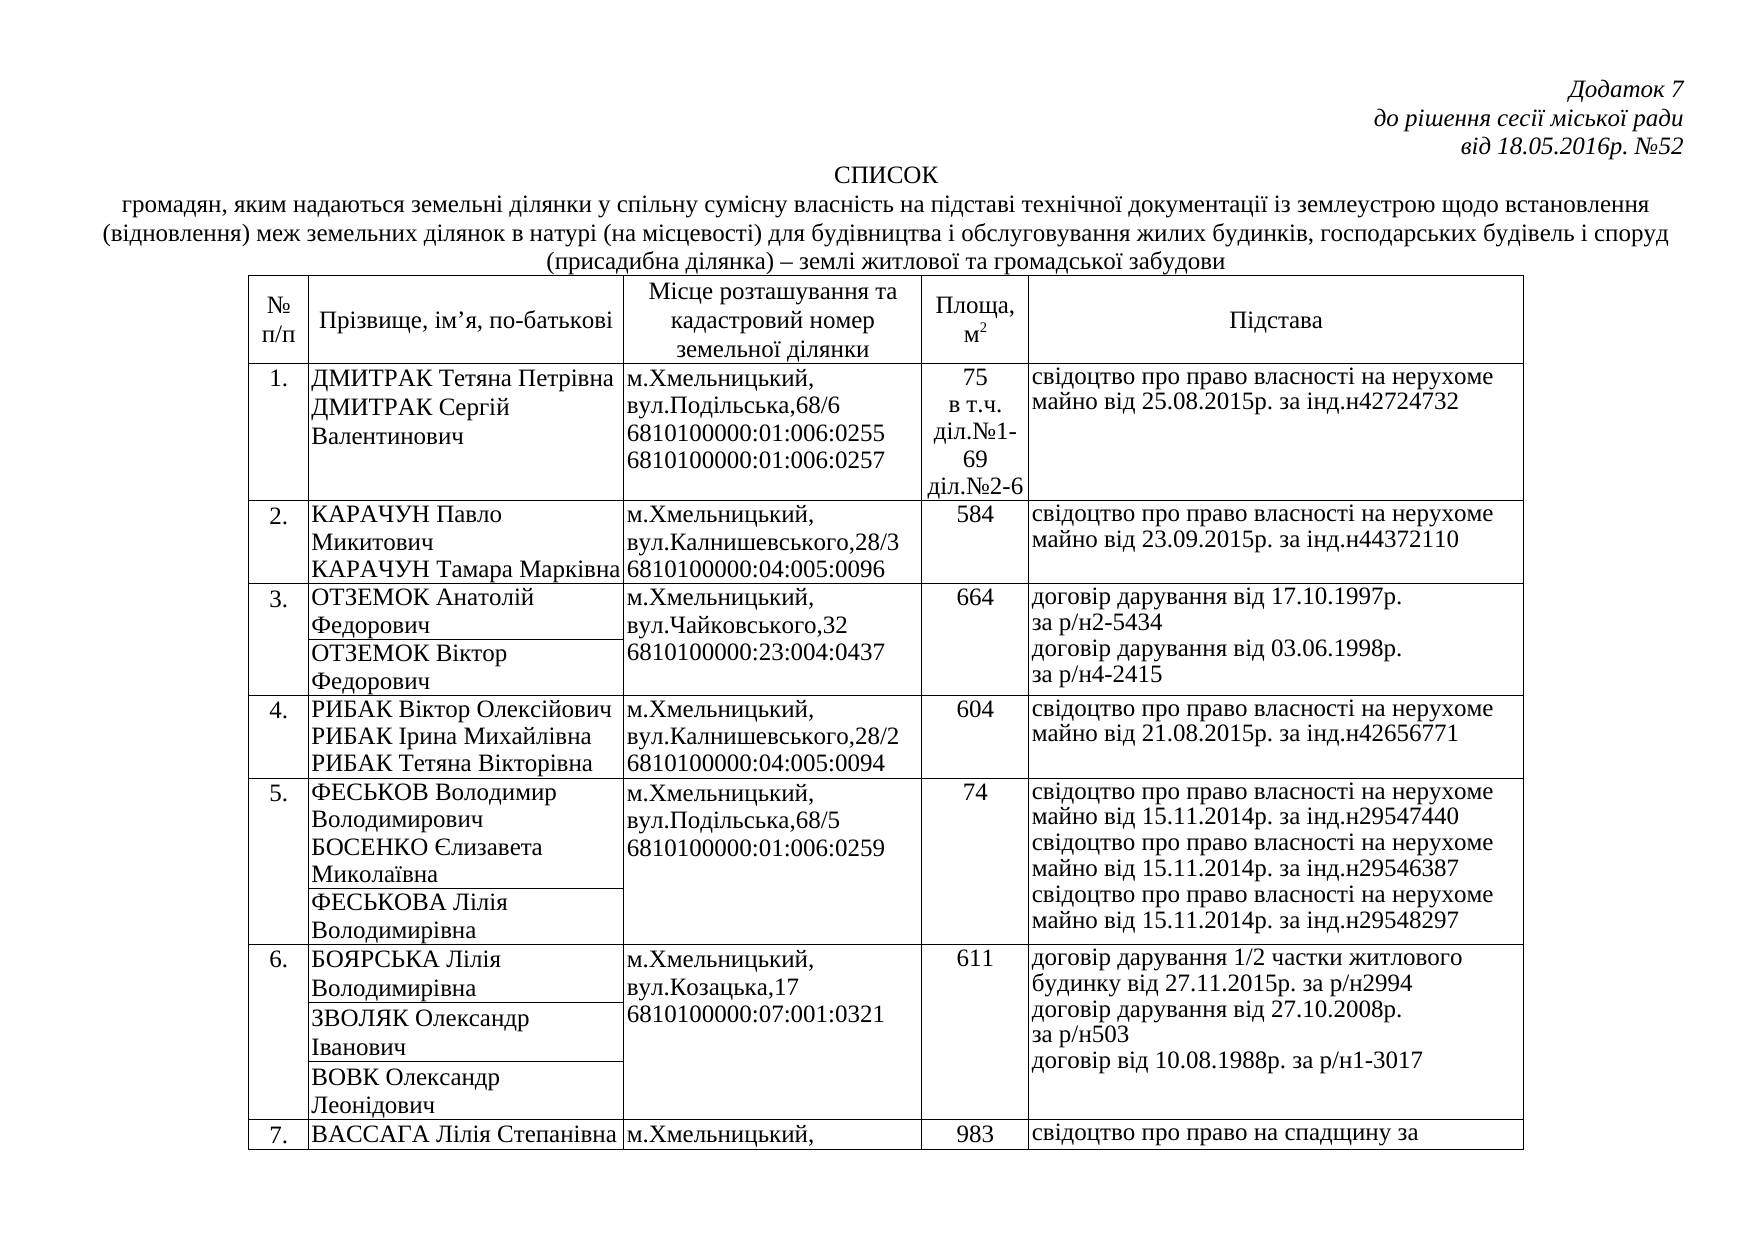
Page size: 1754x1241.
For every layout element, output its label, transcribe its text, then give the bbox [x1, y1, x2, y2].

table_header № п/п [249, 276, 308, 362]
table_cell ЗВОЛЯК Олександр Іванович [309, 1003, 623, 1061]
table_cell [309, 1120, 623, 1149]
text до рішення сесії міської ради [89, 103, 1683, 131]
table_cell свідоцтво про право власності на нерухоме майно від 21.08.2015р. за інд.н42656771 [1029, 696, 1523, 777]
table_cell РИБАК Віктор Олексійович РИБАК Ірина Михайлівна РИБАК Тетяна Вікторівна [309, 696, 623, 777]
text від 18.05.2016р. №52 [89, 131, 1683, 160]
table_cell 664 [922, 584, 1028, 694]
table_cell 983 [922, 1120, 1028, 1149]
table_cell 1. [249, 364, 308, 500]
table_cell м.Хмельницький, вул.Козацька,17 6810100000:07:001:0321 [624, 945, 921, 1119]
table_cell м.Хмельницький, вул.Подільська,68/5 6810100000:01:006:0259 [624, 779, 921, 943]
table_cell 75 в т.ч. діл.№1-69 діл.№2-6 [922, 364, 1028, 500]
table_cell 74 [922, 779, 1028, 943]
table_cell ВОВК Олександр Леонідович [309, 1062, 623, 1119]
table_cell м.Хмельницький, вул.Подільська,68/6 6810100000:01:006:0255 6810100000:01:006:0257 [624, 364, 921, 500]
table_header Місце розташування та кадастровий номер земельної ділянки [624, 276, 921, 362]
table_cell ФЕСЬКОВ Володимир Володимирович БОСЕНКО Єлизавета Миколаївна [309, 779, 623, 888]
table_cell договір дарування 1/2 частки житлового будинку від 27.11.2015р. за р/н2994 договір дарування від 27.10.2008р. за р/н503 договір від 10.08.1988р. за р/н1-3017 [1029, 945, 1523, 1119]
table_cell м.Хмельницький, вул.Чайковського,32 6810100000:23:004:0437 [624, 584, 921, 694]
table_cell договір дарування від 17.10.1997р. за р/н2-5434 договір дарування від 03.06.1998р. за р/н4-2415 [1029, 584, 1523, 694]
table_cell 6. [249, 945, 308, 1119]
text Додаток 7 [89, 74, 1683, 103]
table_cell БОЯРСЬКА Лілія Володимирівна [309, 945, 623, 1002]
table_cell 604 [922, 696, 1028, 777]
table_cell м.Хмельницький, вул.Калнишевського,28/3 6810100000:04:005:0096 [624, 501, 921, 583]
table_cell ФЕСЬКОВА Лілія Володимирівна [309, 889, 623, 943]
table_cell 5. [249, 779, 308, 943]
table_cell ОТЗЕМОК Анатолій Федорович [309, 584, 623, 639]
table_cell 584 [922, 501, 1028, 583]
table_cell свідоцтво про право власності на нерухоме майно від 15.11.2014р. за інд.н29547440 свідоцтво про право власності на нерухоме майно від 15.11.2014р. за інд.н29546387 свідоцтво про право власності на нерухоме майно від 15.11.2014р. за інд.н29548297 [1029, 779, 1523, 943]
table_cell ДМИТРАК Тетяна Петрівна ДМИТРАК Сергій Валентинович [309, 364, 623, 500]
table_cell м.Хмельницький, вул.Калнишевського,28/2 6810100000:04:005:0094 [624, 696, 921, 777]
text громадян, яким надаються земельні ділянки у спільну сумісну власність на підставі технічної документації із землеустрою щодо встановлення (відновлення) меж земельних ділянок в натурі (на місцевості) для будівництва і обслуговування жилих будинків, господарських будівель і споруд (присадибна ділянка) – землі житлової та громадської забудови [89, 189, 1683, 275]
table_header Площа, м2 [922, 276, 1028, 362]
table_cell 4. [249, 696, 308, 777]
table_cell свідоцтво про право власності на нерухоме майно від 25.08.2015р. за інд.н42724732 [1029, 364, 1523, 500]
table_cell свідоцтво про право власності на нерухоме майно від 23.09.2015р. за інд.н44372110 [1029, 501, 1523, 583]
table_cell 7. [249, 1120, 308, 1149]
table_cell ОТЗЕМОК Віктор Федорович [309, 640, 623, 694]
table_cell КАРАЧУН Павло Микитович КАРАЧУН Тамара Марківна [309, 501, 623, 583]
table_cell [1029, 1120, 1523, 1149]
table_cell 2. [249, 501, 308, 583]
table_cell 3. [249, 584, 308, 694]
table_header Прізвище, ім’я, по-батькові [309, 276, 623, 362]
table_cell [624, 1120, 921, 1149]
text СПИСОК [89, 160, 1683, 189]
table_cell 611 [922, 945, 1028, 1119]
table_header Підстава [1029, 276, 1523, 362]
